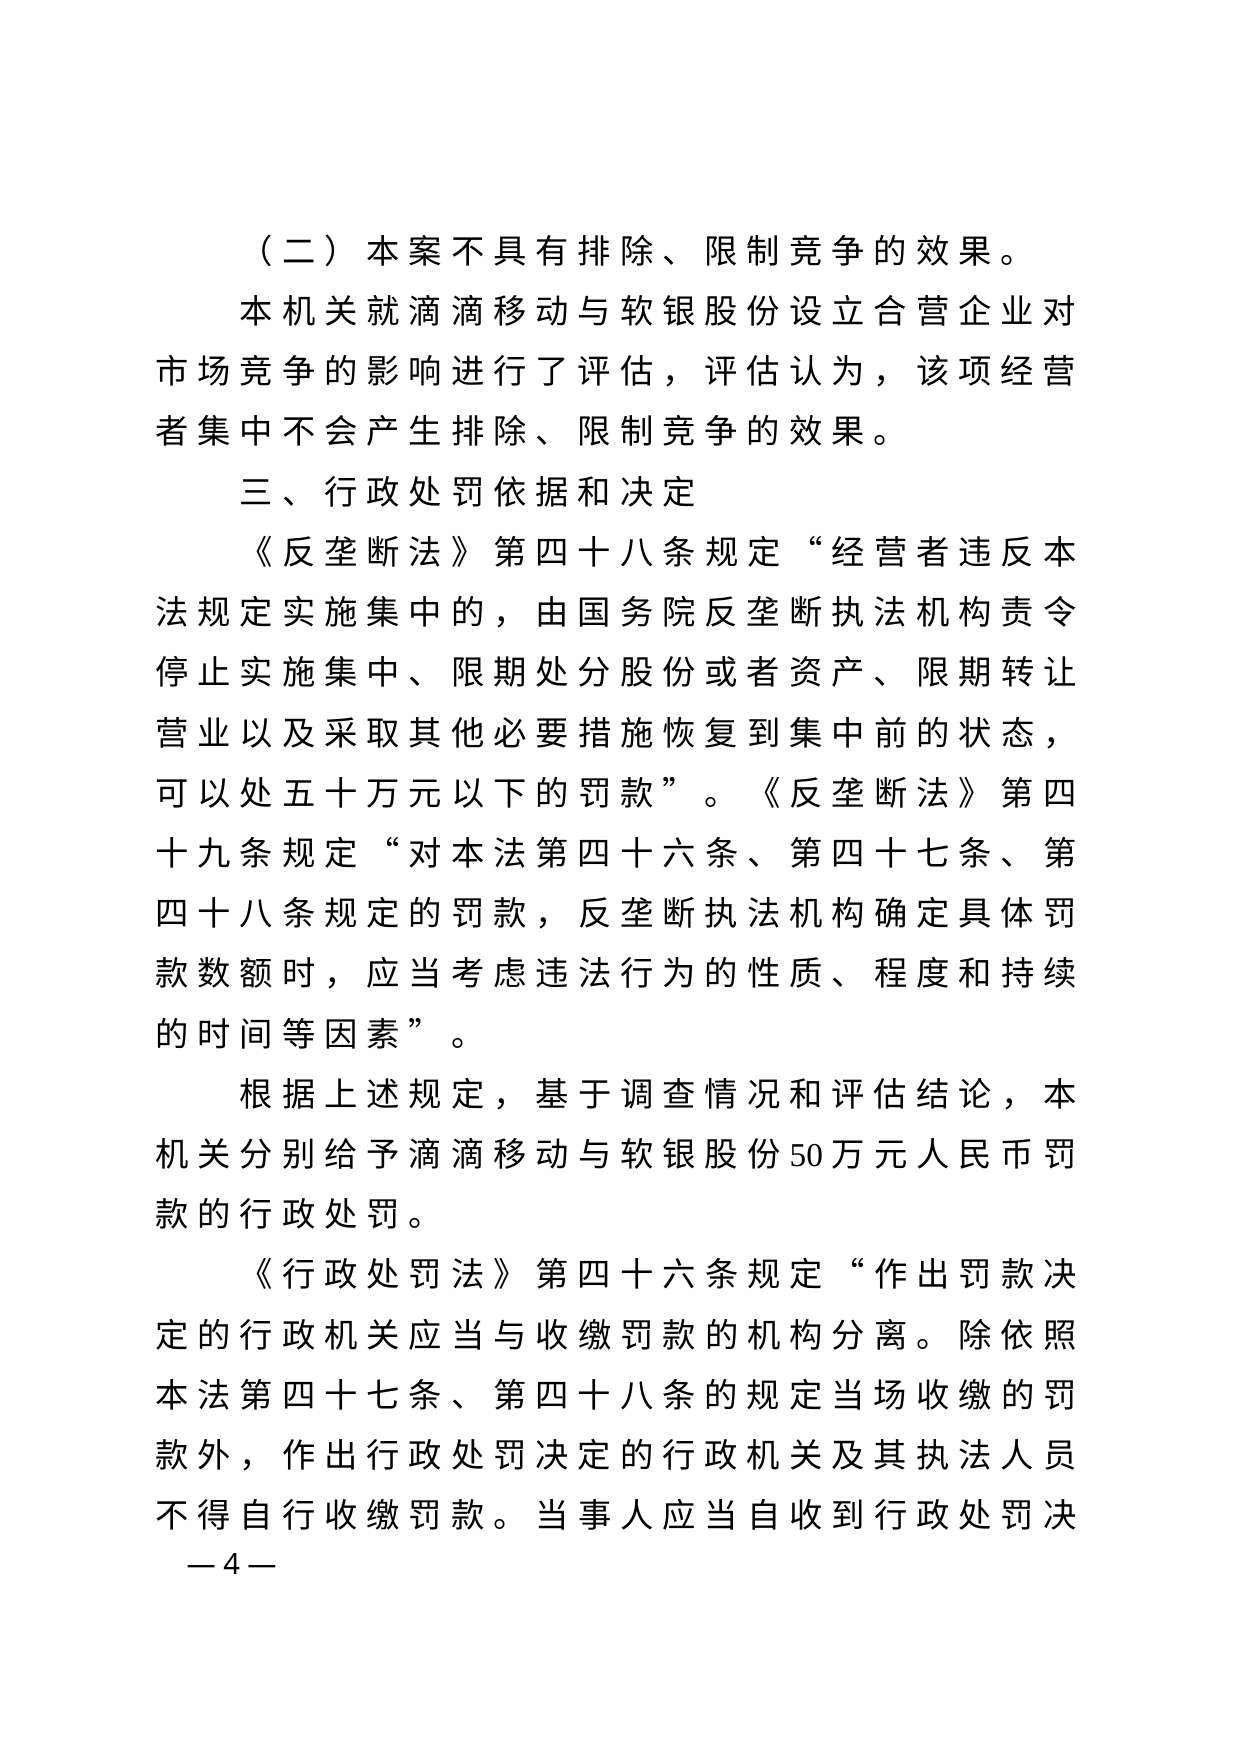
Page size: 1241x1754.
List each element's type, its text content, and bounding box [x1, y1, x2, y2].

text 本机关就滴滴移动与软银股份设立合营企业对市场竞争的影响进行了评估，评估认为，该项经营者集中不会产生排除、限制竞争的效果。 [155, 279, 1085, 459]
text 根据上述规定，基于调查情况和评估结论，本机关分别给予滴滴移动与软银股份50万元人民币罚款的行政处罚。 [155, 1062, 1085, 1242]
text 《反垄断法》第四十八条规定“经营者违反本法规定实施集中的，由国务院反垄断执法机构责令停止实施集中、限期处分股份或者资产、限期转让营业以及采取其他必要措施恢复到集中前的状态，可以处五十万元以下的罚款”。《反垄断法》第四十九条规定“对本法第四十六条、第四十七条、第四十八条规定的罚款，反垄断执法机构确定具体罚款数额时，应当考虑违法行为的性质、程度和持续的时间等因素”。 [155, 520, 1085, 1062]
text （二）本案不具有排除、限制竞争的效果。 [155, 219, 1085, 279]
text 三、行政处罚依据和决定 [155, 459, 1085, 520]
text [155, 1242, 1085, 1543]
